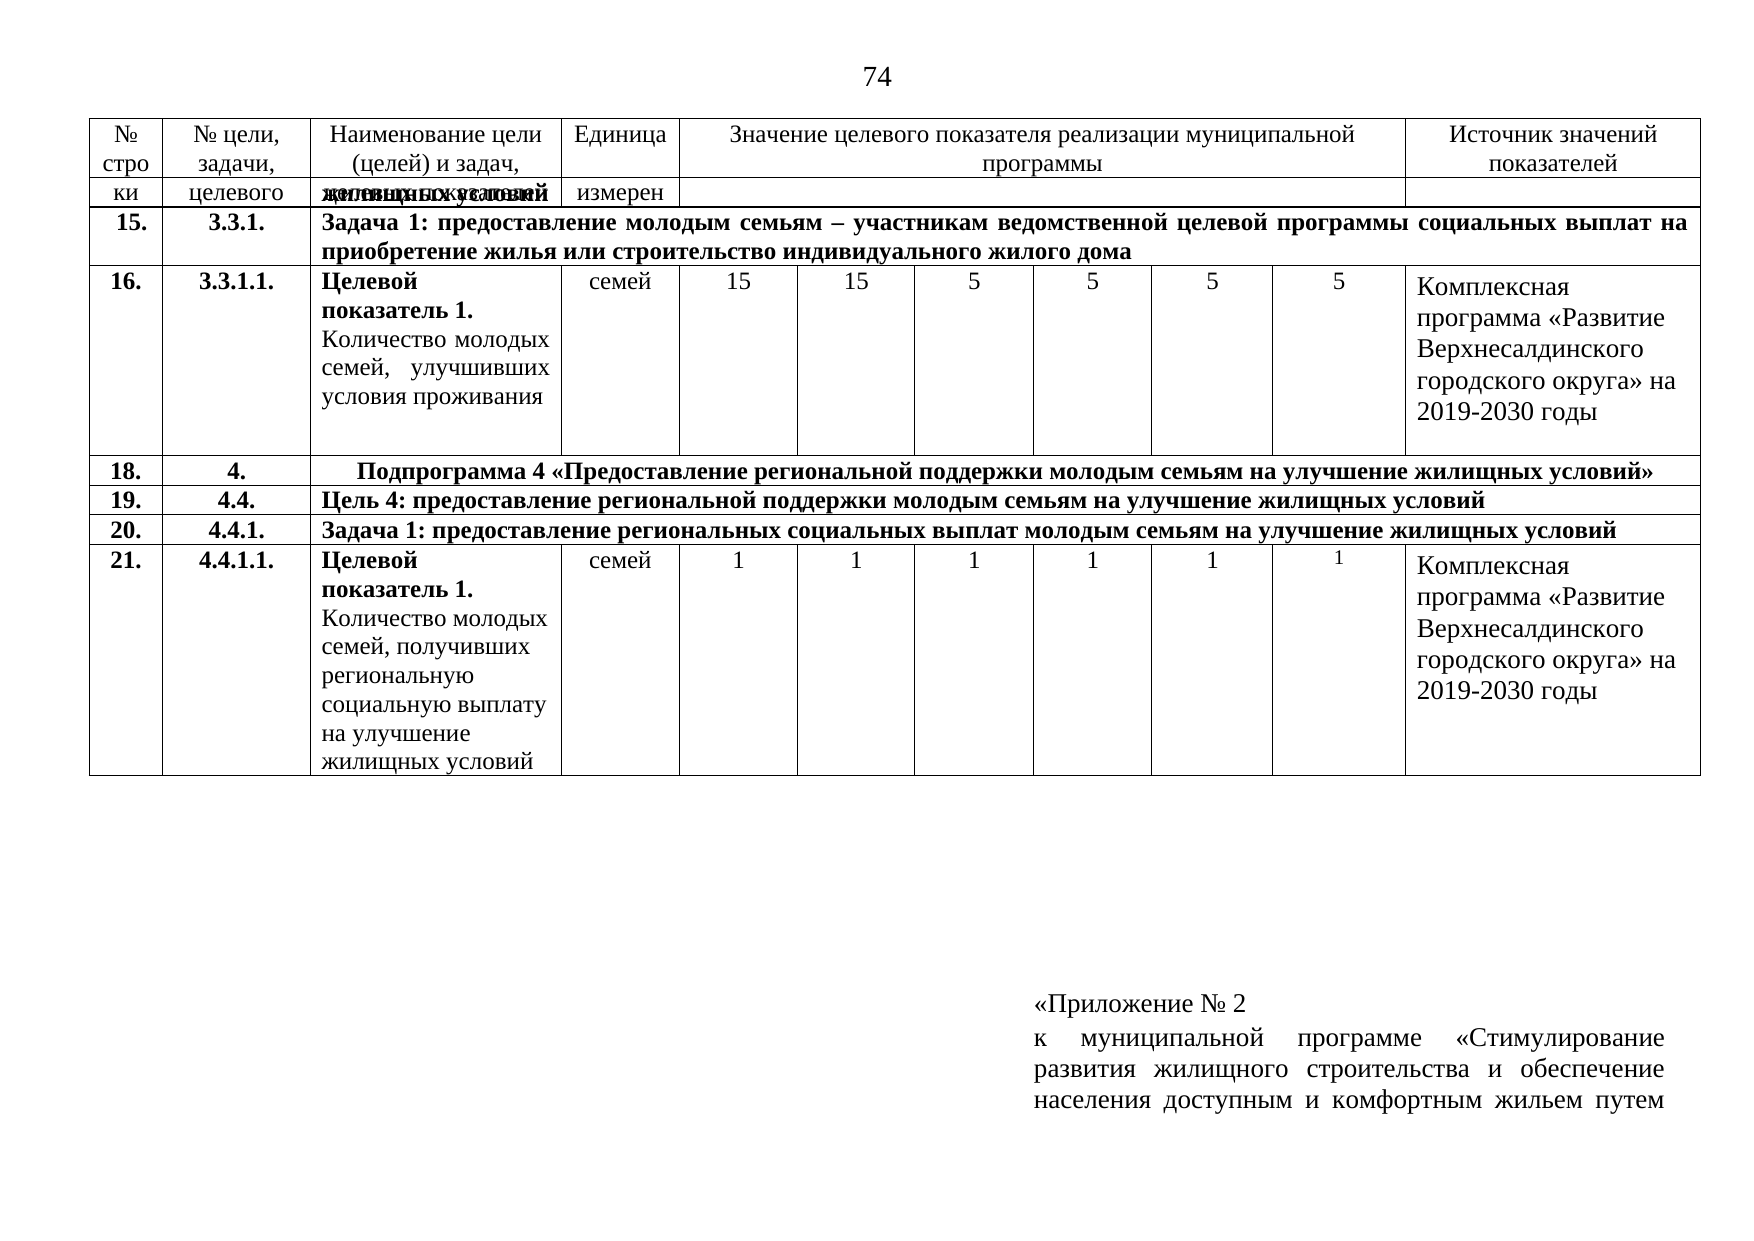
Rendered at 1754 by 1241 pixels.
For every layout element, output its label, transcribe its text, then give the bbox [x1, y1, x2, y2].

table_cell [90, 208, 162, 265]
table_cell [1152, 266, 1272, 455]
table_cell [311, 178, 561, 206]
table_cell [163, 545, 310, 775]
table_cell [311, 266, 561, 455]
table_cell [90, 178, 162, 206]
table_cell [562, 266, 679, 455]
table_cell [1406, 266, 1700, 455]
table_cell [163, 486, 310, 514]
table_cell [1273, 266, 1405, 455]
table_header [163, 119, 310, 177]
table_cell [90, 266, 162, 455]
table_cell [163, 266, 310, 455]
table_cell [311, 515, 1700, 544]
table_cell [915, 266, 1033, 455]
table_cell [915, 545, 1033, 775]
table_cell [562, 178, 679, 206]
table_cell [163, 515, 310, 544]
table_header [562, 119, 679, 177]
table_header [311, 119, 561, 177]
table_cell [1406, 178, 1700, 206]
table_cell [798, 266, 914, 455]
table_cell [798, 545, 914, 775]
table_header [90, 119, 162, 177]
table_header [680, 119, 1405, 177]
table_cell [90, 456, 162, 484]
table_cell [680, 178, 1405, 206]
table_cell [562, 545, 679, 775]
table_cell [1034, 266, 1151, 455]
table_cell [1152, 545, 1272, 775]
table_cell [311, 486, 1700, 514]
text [1034, 1021, 1665, 1114]
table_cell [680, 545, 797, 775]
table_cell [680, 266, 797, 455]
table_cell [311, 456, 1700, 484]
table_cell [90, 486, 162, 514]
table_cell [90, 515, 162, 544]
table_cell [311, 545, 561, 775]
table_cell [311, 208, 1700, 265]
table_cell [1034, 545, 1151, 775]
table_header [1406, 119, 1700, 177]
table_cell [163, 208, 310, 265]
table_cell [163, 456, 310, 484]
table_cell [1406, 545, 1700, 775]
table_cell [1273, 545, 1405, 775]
text «Приложение № 2 [1034, 987, 1665, 1019]
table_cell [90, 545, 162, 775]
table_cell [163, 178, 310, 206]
